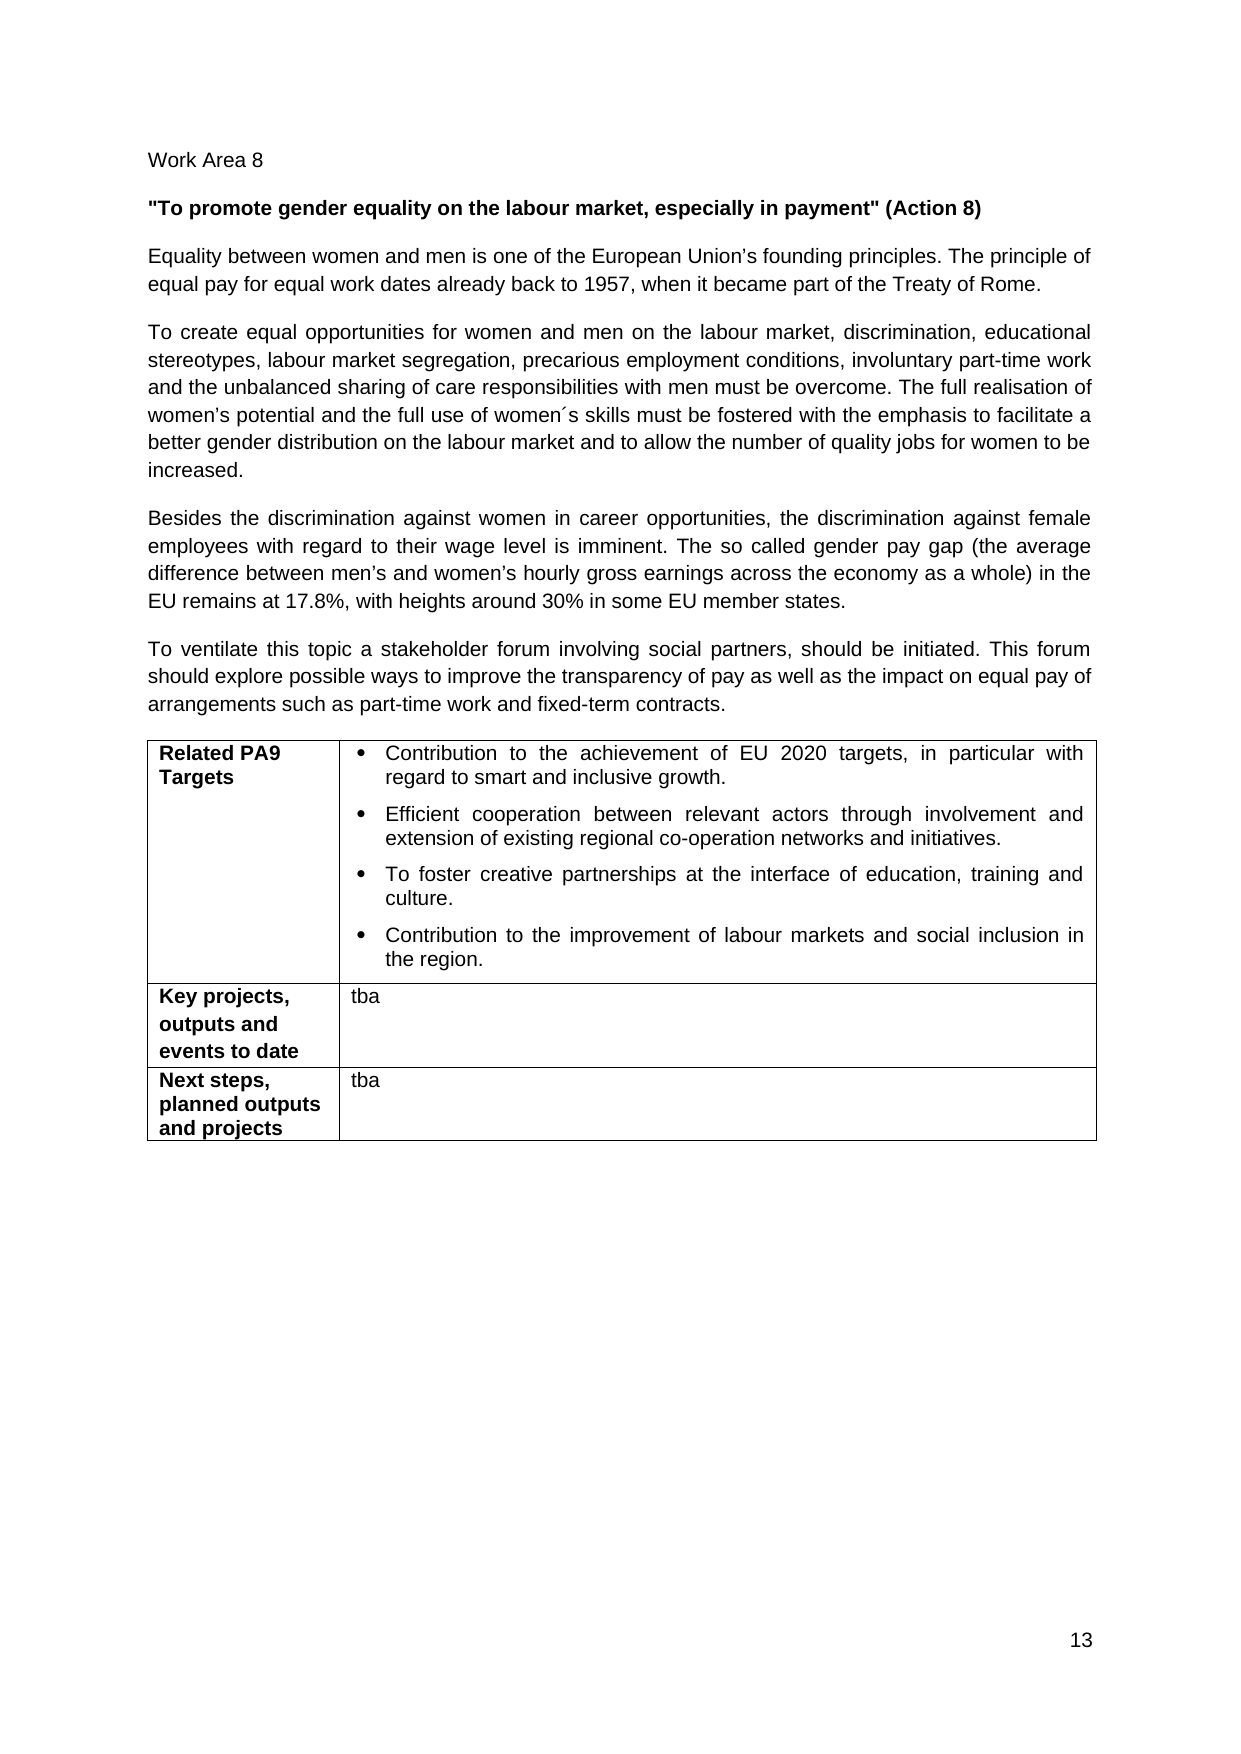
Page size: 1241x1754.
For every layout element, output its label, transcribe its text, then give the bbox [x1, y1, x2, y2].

table_cell Key projects, outputs and events to date [148, 984, 339, 1067]
text To ventilate this topic a stakeholder forum involving social partners, should be initiated. This forum should explore possible ways to improve the transparency of pay as well as the impact on equal pay of arrangements such as part-time work and fixed-term contracts. [148, 637, 1093, 716]
text To create equal opportunities for women and men on the labour market, discrimination, educational stereotypes, labour market segregation, precarious employment conditions, involuntary part-time work and the unbalanced sharing of care responsibilities with men must be overcome. The full realisation of women’s potential and the full use of women´s skills must be fostered with the emphasis to facilitate a better gender distribution on the labour market and to allow the number of quality jobs for women to be increased. [148, 320, 1093, 482]
table_cell tba [340, 1068, 1096, 1140]
table_cell tba [340, 984, 1096, 1067]
table_header Related PA9 Targets [148, 741, 339, 983]
text Besides the discrimination against women in career opportunities, the discrimination against female employees with regard to their wage level is imminent. The so called gender pay gap (the average difference between men’s and women’s hourly gross earnings across the economy as a whole) in the EU remains at 17.8%, with heights around 30% in some EU member states. [148, 506, 1093, 612]
text Equality between women and men is one of the European Union’s founding principles. The principle of equal pay for equal work dates already back to 1957, when it became part of the Treaty of Rome. [148, 244, 1093, 296]
table_cell Next steps, planned outputs and projects [148, 1068, 339, 1140]
text Work Area 8 [148, 148, 1093, 172]
table_header Contribution to the achievement of EU 2020 targets, in particular with regard to smart and inclusive growth. Efficient cooperation between relevant actors through involvement and extension of existing regional co-operation networks and initiatives. To foster creative partnerships at the interface of education, training and culture. Contribution to the improvement of labour markets and social inclusion in the region. [340, 741, 1096, 983]
text "To promote gender equality on the labour market, especially in payment" (Action 8) [148, 196, 1093, 220]
